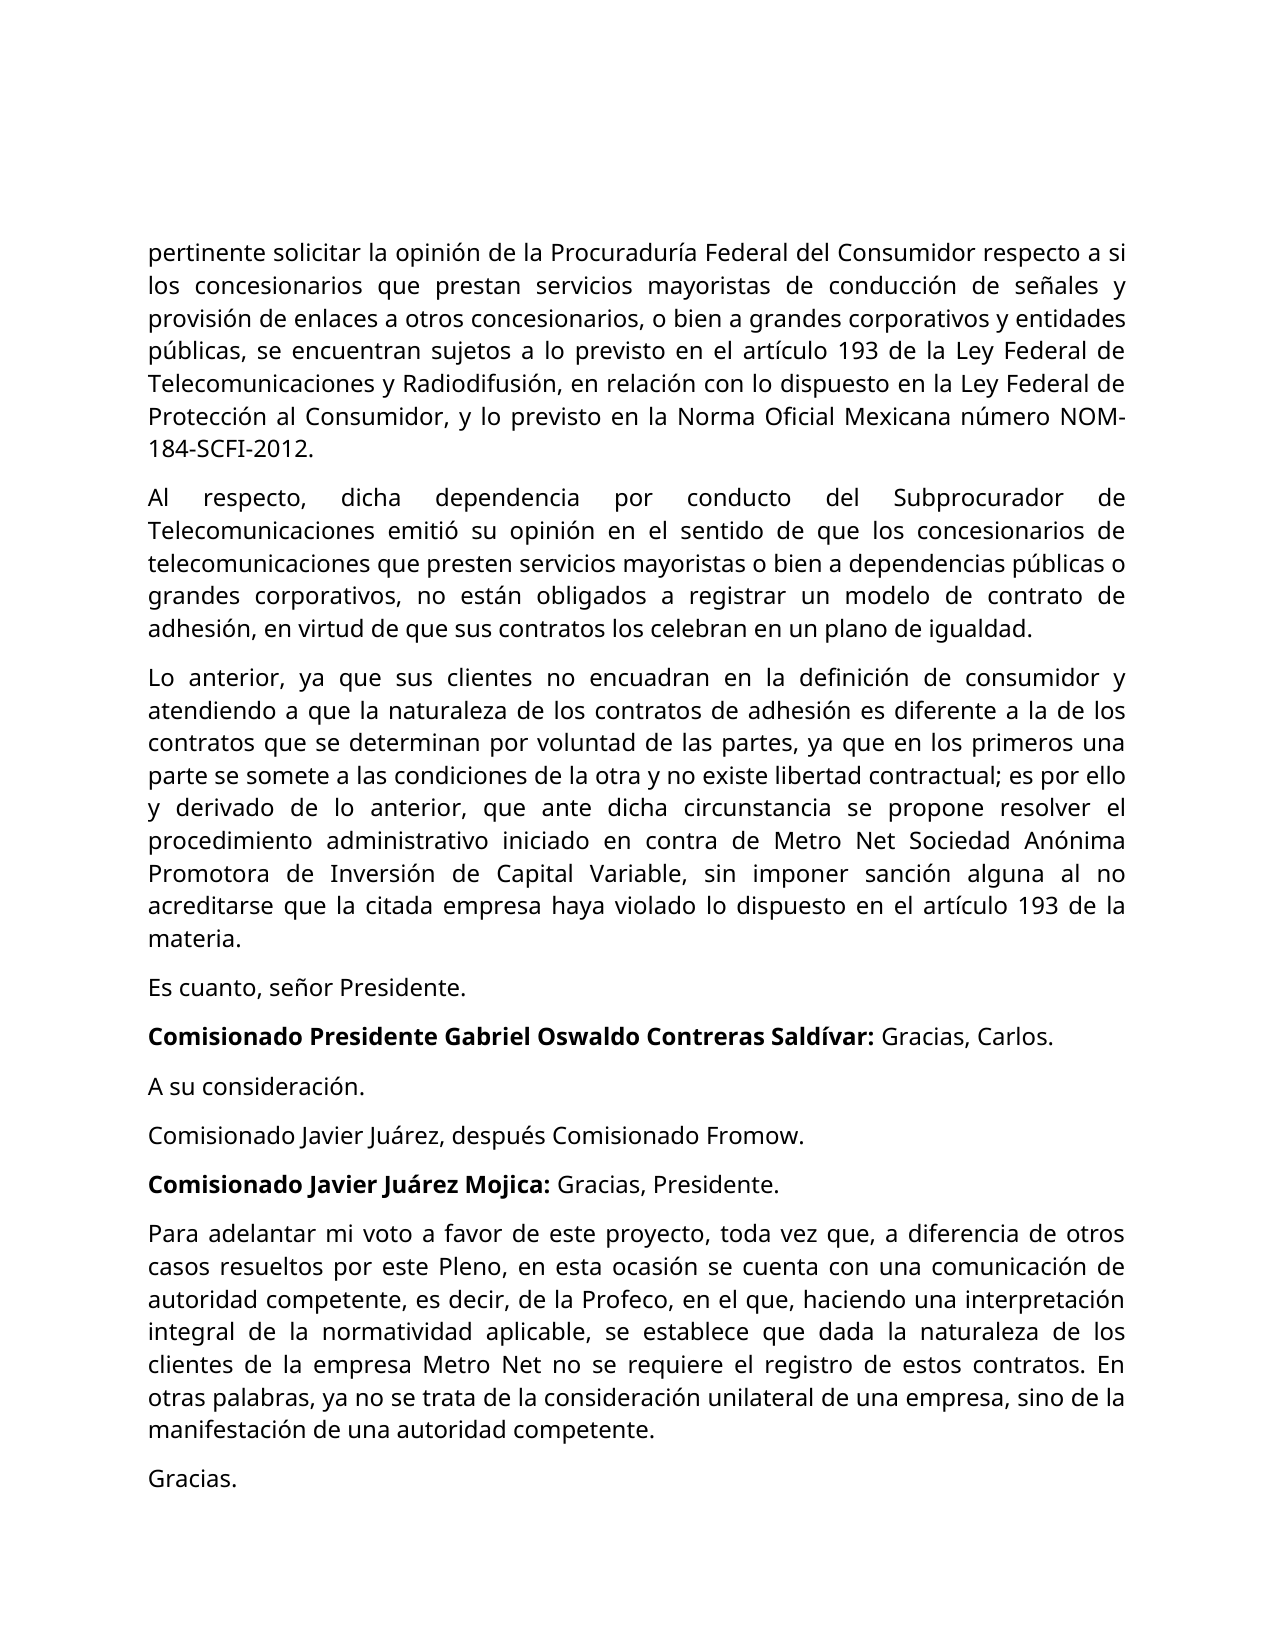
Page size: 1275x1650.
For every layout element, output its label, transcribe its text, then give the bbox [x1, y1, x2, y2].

text Comisionado Javier Juárez Mojica: Gracias, Presidente. [148, 1168, 1127, 1201]
text Gracias. [148, 1462, 1127, 1495]
text Lo anterior, ya que sus clientes no encuadran en la definición de consumidor y atendiendo a que la naturaleza de los contratos de adhesión es diferente a la de los contratos que se determinan por voluntad de las partes, ya que en los primeros una parte se somete a las condiciones de la otra y no existe libertad contractual; es por ello y derivado de lo anterior, que ante dicha circunstancia se propone resolver el procedimiento administrativo iniciado en contra de Metro Net Sociedad Anónima Promotora de Inversión de Capital Variable, sin imponer sanción alguna al no acreditarse que la citada empresa haya violado lo dispuesto en el artículo 193 de la materia. [148, 661, 1127, 954]
text Al respecto, dicha dependencia por conducto del Subprocurador de Telecomunicaciones emitió su opinión en el sentido de que los concesionarios de telecomunicaciones que presten servicios mayoristas o bien a dependencias públicas o grandes corporativos, no están obligados a registrar un modelo de contrato de adhesión, en virtud de que sus contratos los celebran en un plano de igualdad. [148, 481, 1127, 644]
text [148, 236, 1127, 464]
text Comisionado Javier Juárez, después Comisionado Fromow. [148, 1119, 1127, 1151]
text Comisionado Presidente Gabriel Oswaldo Contreras Saldívar: Gracias, Carlos. [148, 1020, 1127, 1053]
text A su consideración. [148, 1069, 1127, 1102]
text Es cuanto, señor Presidente. [148, 971, 1127, 1003]
text Para adelantar mi voto a favor de este proyecto, toda vez que, a diferencia de otros casos resueltos por este Pleno, en esta ocasión se cuenta con una comunicación de autoridad competente, es decir, de la Profeco, en el que, haciendo una interpretación integral de la normatividad aplicable, se establece que dada la naturaleza de los clientes de la empresa Metro Net no se requiere el registro de estos contratos. En otras palabras, ya no se trata de la consideración unilateral de una empresa, sino de la manifestación de una autoridad competente. [148, 1217, 1127, 1446]
